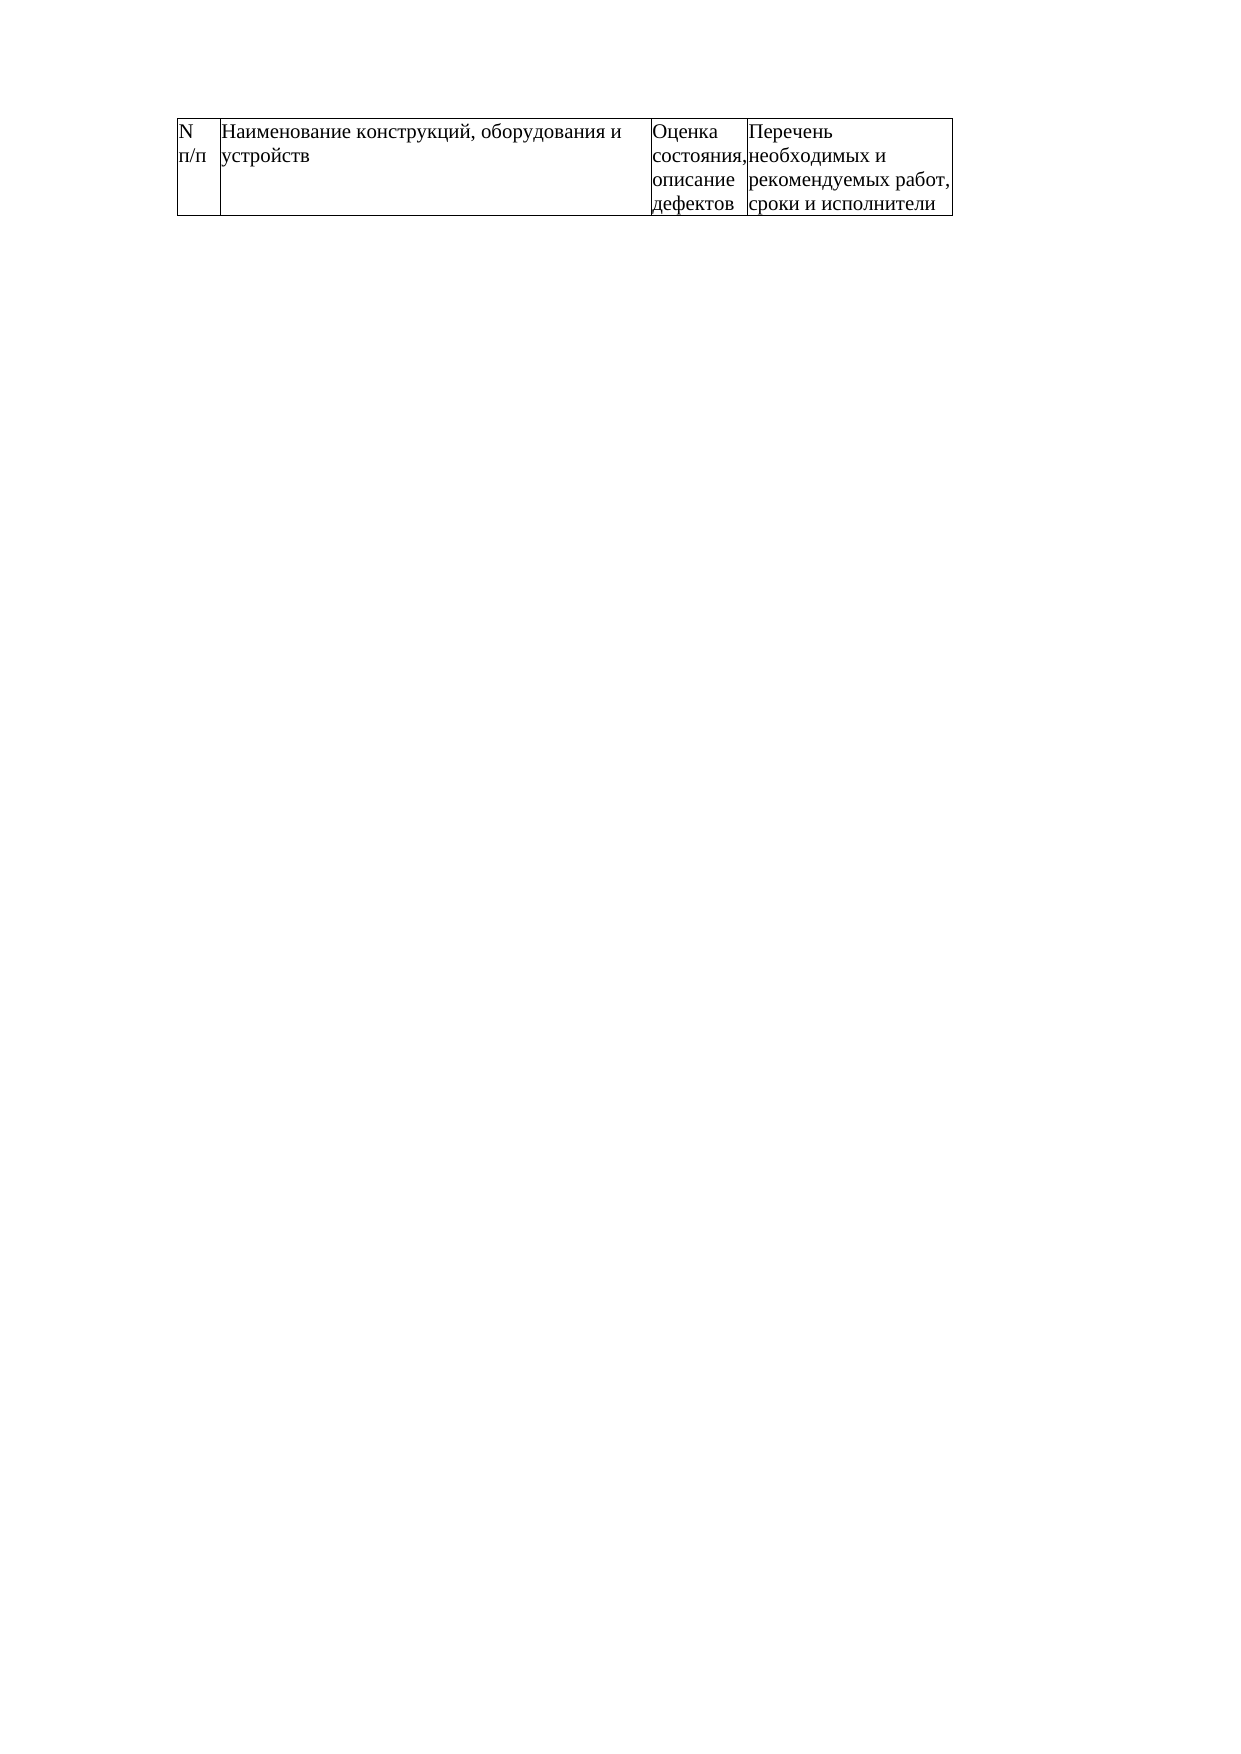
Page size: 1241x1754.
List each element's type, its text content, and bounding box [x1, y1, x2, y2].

table_header Оценка состояния, описание дефектов [652, 119, 747, 215]
table_header Перечень необходимых и рекомендуемых работ, сроки и исполнители [748, 119, 952, 215]
table_header N п/п [178, 119, 220, 215]
table_header Наименование конструкций, оборудования и устройств [221, 119, 651, 215]
